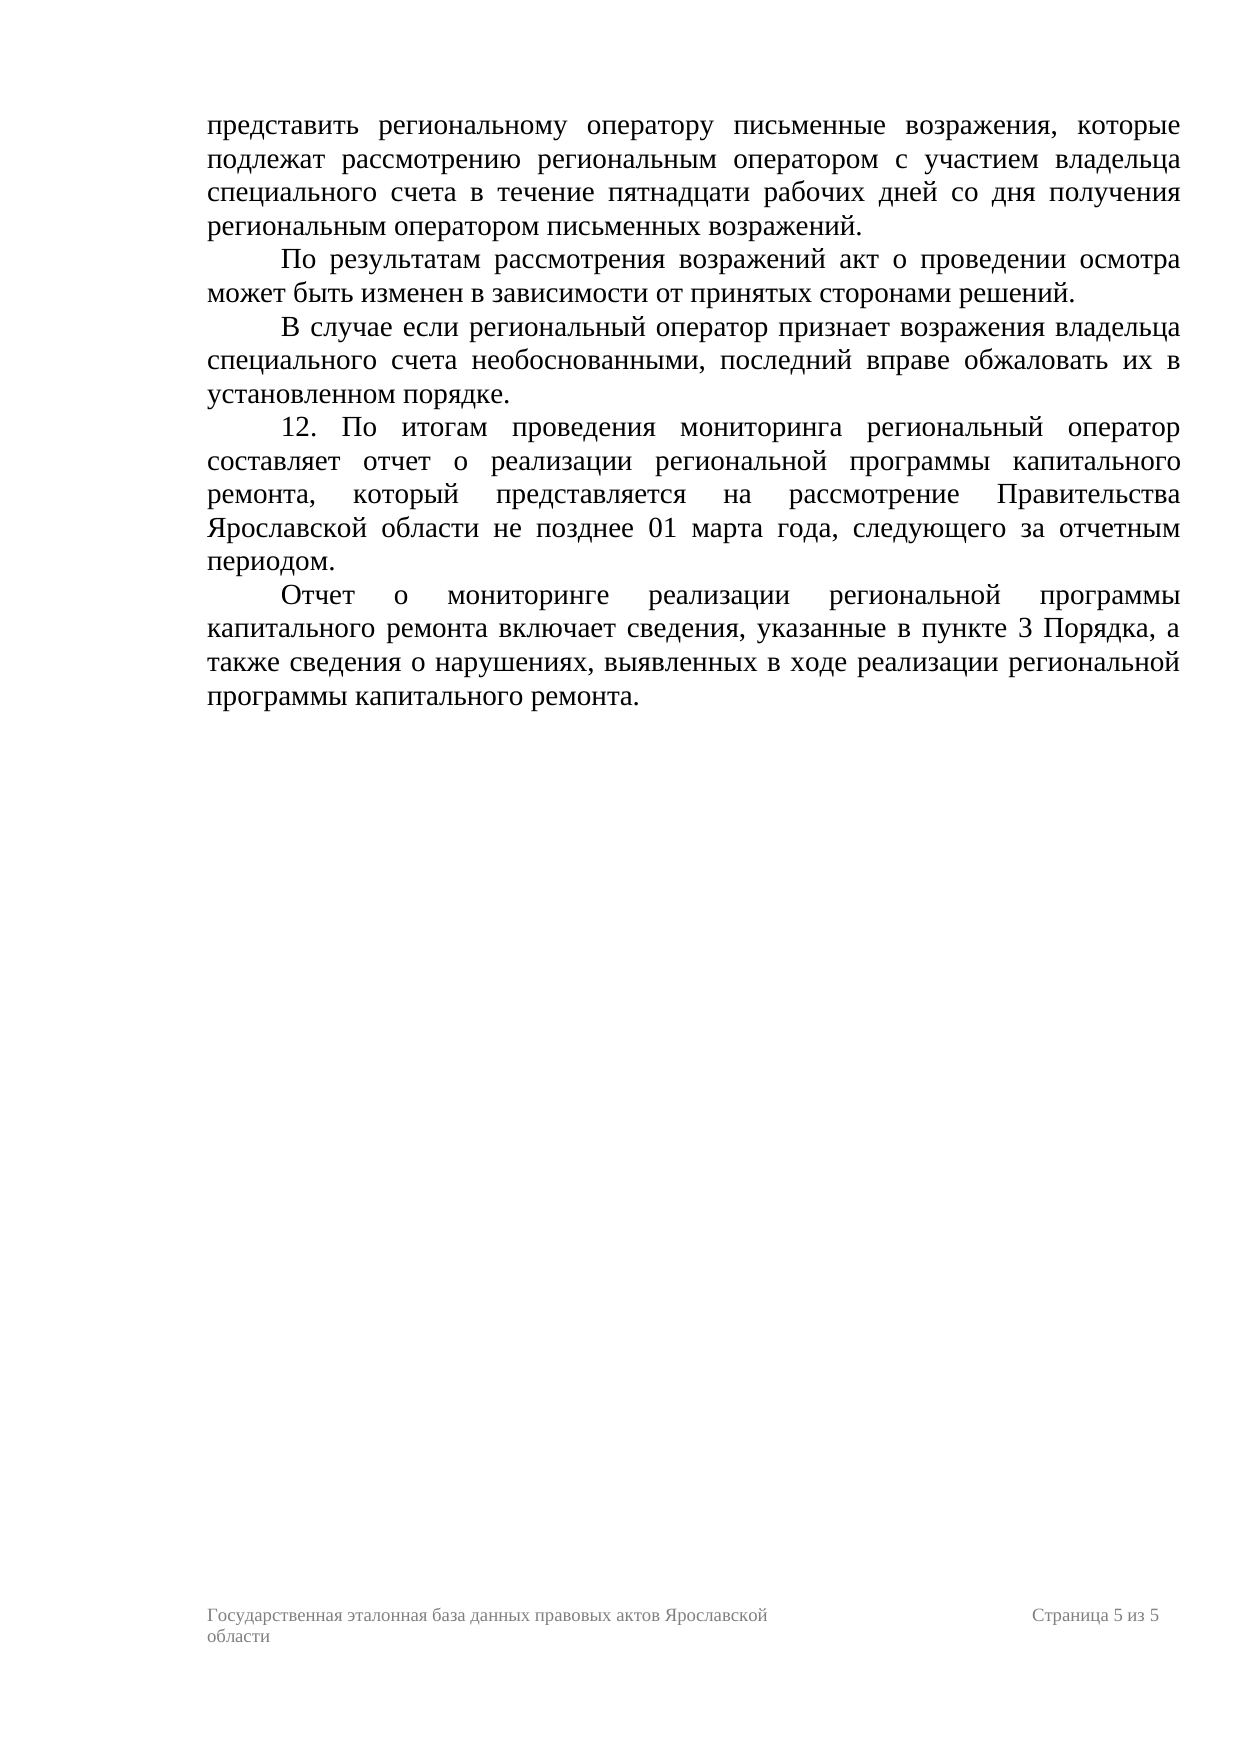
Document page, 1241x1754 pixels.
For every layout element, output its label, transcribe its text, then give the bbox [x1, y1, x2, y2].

text В случае если региональный оператор признает возражения владельца специального счета необоснованными, последний вправе обжаловать их в установленном порядке. [207, 309, 1181, 409]
text 12. По итогам проведения мониторинга региональный оператор составляет отчет о реализации региональной программы капитального ремонта, который представляется на рассмотрение Правительства Ярославской области не позднее 01 марта года, следующего за отчетным периодом. [207, 409, 1181, 577]
text По результатам рассмотрения возражений акт о проведении осмотра может быть изменен в зависимости от принятых сторонами решений. [207, 242, 1181, 309]
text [207, 107, 1181, 242]
text Отчет о мониторинге реализации региональной программы капитального ремонта включает сведения, указанные в пункте 3 Порядка, а также сведения о нарушениях, выявленных в ходе реализации региональной программы капитального ремонта. [207, 577, 1181, 711]
